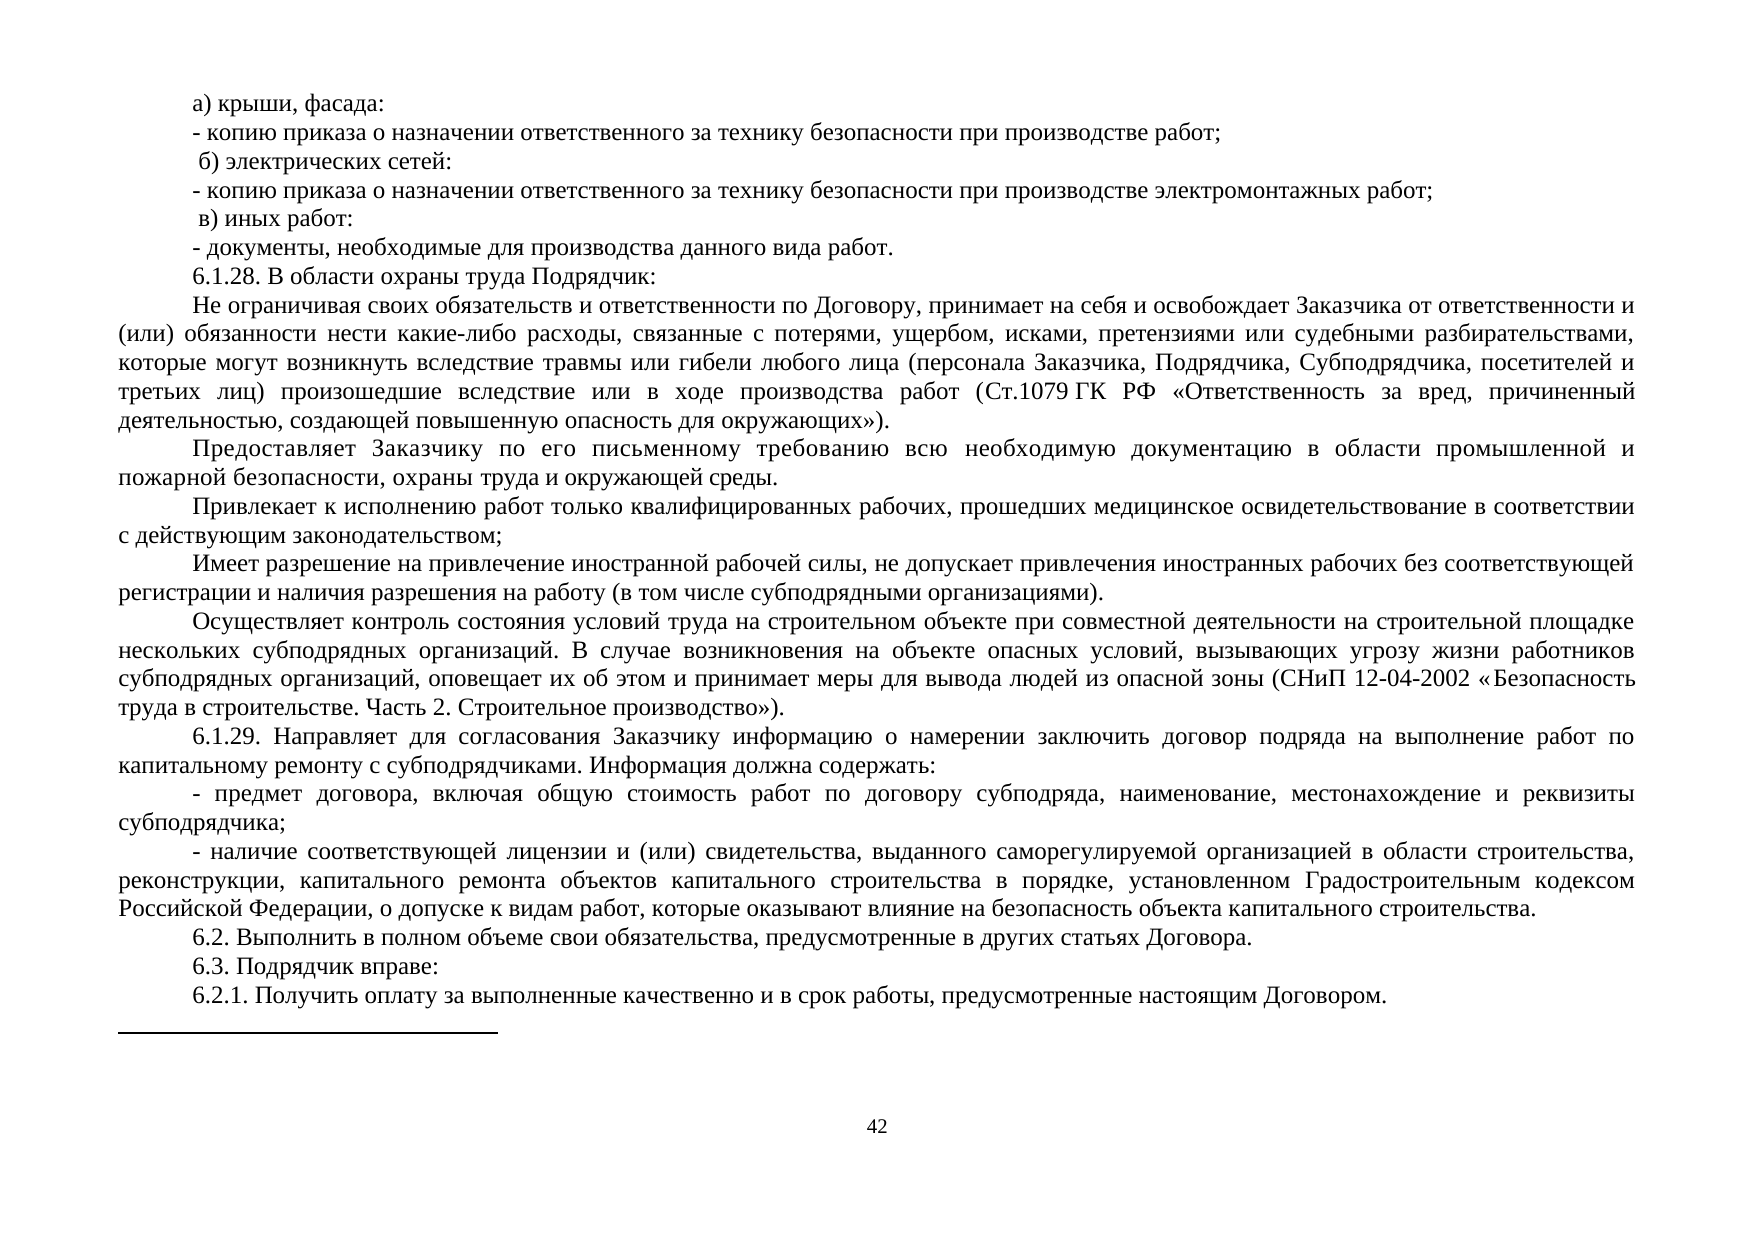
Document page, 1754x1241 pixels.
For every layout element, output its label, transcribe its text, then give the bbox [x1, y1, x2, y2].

text - документы, необходимые для производства данного вида работ. [118, 232, 1636, 261]
text Не ограничивая своих обязательств и ответственности по Договору, принимает на себя и освобождает Заказчика от ответственности и (или) обязанности нести какие-либо расходы, связанные с потерями, ущербом, исками, претензиями или судебными разбирательствами, которые могут возникнуть вследствие травмы или гибели любого лица (персонала Заказчика, Подрядчика, Субподрядчика, посетителей и третьих лиц) произошедшие вследствие или в ходе производства работ (Ст.1079 ГК РФ «Ответственность за вред, причиненный деятельностью, создающей повышенную опасность для окружающих»). [118, 290, 1636, 433]
text Предоставляет Заказчику по его письменному требованию всю необходимую документацию в области промышленной и пожарной безопасности, охраны труда и окружающей среды. [118, 433, 1636, 491]
text - наличие соответствующей лицензии и (или) свидетельства, выданного саморегулируемой организацией в области строительства, реконструкции, капитального ремонта объектов капитального строительства в порядке, установленном Градостроительным кодексом Российской Федерации, о допуске к видам работ, которые оказывают влияние на безопасность объекта капитального строительства. [118, 836, 1636, 922]
text - предмет договора, включая общую стоимость работ по договору субподряда, наименование, местонахождение и реквизиты субподрядчика; [118, 778, 1636, 836]
text 6.1.29. Направляет для согласования Заказчику информацию о намерении заключить договор подряда на выполнение работ по капитальному ремонту с субподрядчиками. Информация должна содержать: [118, 721, 1636, 778]
text 6.2. Выполнить в полном объеме свои обязательства, предусмотренные в других статьях Договора. [118, 922, 1636, 951]
text б) электрических сетей: [123, 146, 1636, 175]
text Имеет разрешение на привлечение иностранной рабочей силы, не допускает привлечения иностранных рабочих без соответствующей регистрации и наличия разрешения на работу (в том числе субподрядными организациями). [118, 548, 1636, 606]
text 6.1.28. В области охраны труда Подрядчик: [118, 261, 1636, 290]
text Осуществляет контроль состояния условий труда на строительном объекте при совместной деятельности на строительной площадке нескольких субподрядных организаций. В случае возникновения на объекте опасных условий, вызывающих угрозу жизни работников субподрядных организаций, оповещает их об этом и принимает меры для вывода людей из опасной зоны (СНиП 12-04-2002 «Безопасность труда в строительстве. Часть 2. Строительное производство»). [118, 606, 1636, 721]
text 6.2.1. Получить оплату за выполненные качественно и в срок работы, предусмотренные настоящим Договором. [118, 980, 1636, 1008]
text 6.3. Подрядчик вправе: [118, 951, 1636, 980]
text - копию приказа о назначении ответственного за технику безопасности при производстве работ; [118, 117, 1636, 146]
text Привлекает к исполнению работ только квалифицированных рабочих, прошедших медицинское освидетельствование в соответствии с действующим законодательством; [118, 491, 1636, 548]
text в) иных работ: [123, 203, 1636, 232]
text а) крыши, фасада: [118, 88, 1636, 117]
text - копию приказа о назначении ответственного за технику безопасности при производстве электромонтажных работ; [118, 175, 1636, 203]
